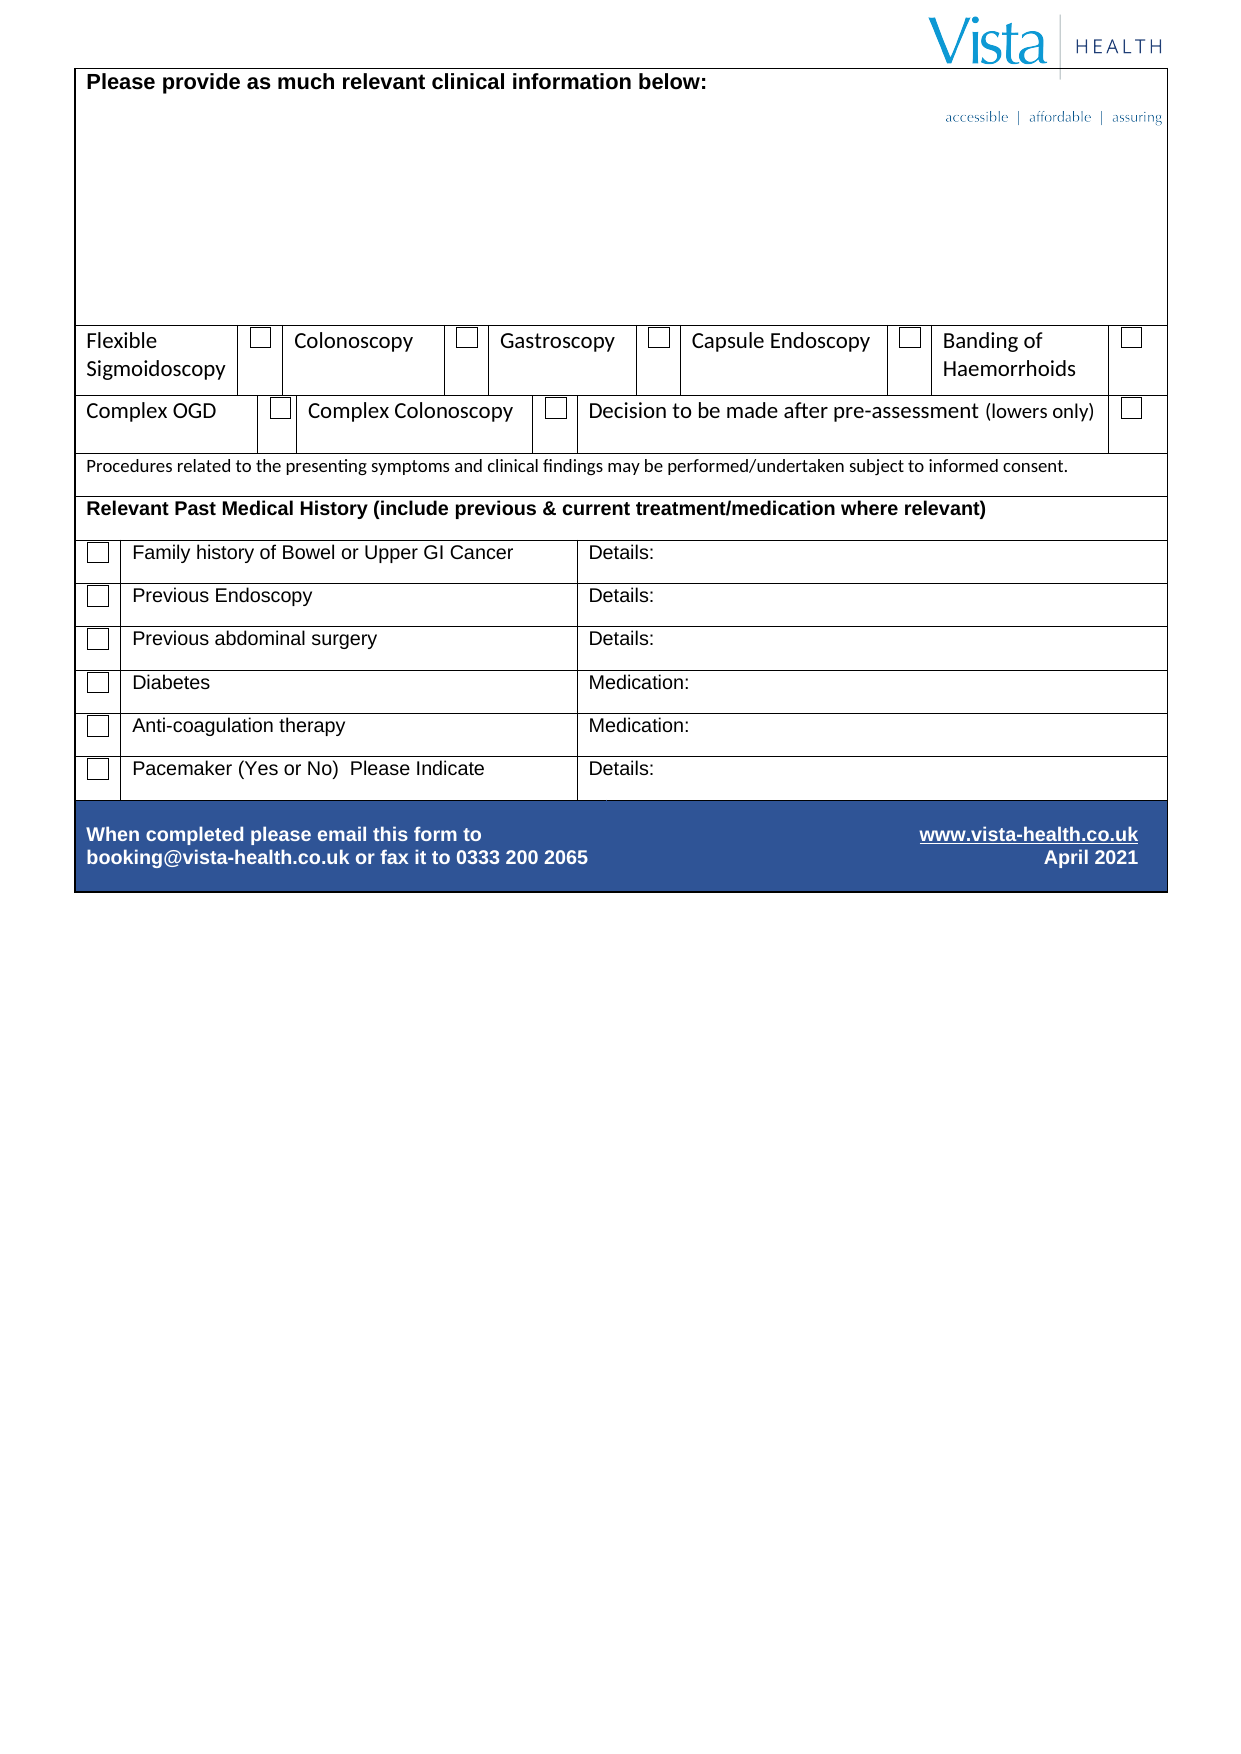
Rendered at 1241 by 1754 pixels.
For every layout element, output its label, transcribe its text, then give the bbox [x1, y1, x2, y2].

table_cell Previous Endoscopy [121, 584, 577, 626]
picture [927, 13, 1166, 68]
table_cell Colonoscopy [283, 326, 444, 395]
table_cell Please provide as much relevant clinical information below: [76, 69, 1167, 325]
table_cell Complex OGD [76, 396, 257, 453]
table_cell [76, 584, 120, 626]
table_cell Procedures related to the presenting symptoms and clinical findings may be performed/undertaken subject to informed consent. [76, 454, 1167, 496]
table_cell Details: [578, 584, 1167, 626]
table_cell Medication: [578, 671, 1167, 713]
table_cell [76, 541, 120, 583]
table_cell [1109, 326, 1167, 395]
table_cell Previous abdominal surgery [121, 627, 577, 669]
table_cell When completed please email this form to booking@vista-health.co.uk or fax it to 0333 200 2065 [76, 801, 606, 891]
table_cell [76, 671, 120, 713]
table_cell Diabetes [121, 671, 577, 713]
table_cell [76, 627, 120, 669]
table_cell Details: [578, 541, 1167, 583]
table_cell Relevant Past Medical History (include previous & current treatment/medication where relevant) [76, 497, 1167, 539]
table_cell Medication: [578, 714, 1167, 756]
table_cell [238, 326, 282, 395]
table_cell [888, 326, 931, 395]
table_cell [637, 326, 680, 395]
table_cell Capsule Endoscopy [681, 326, 887, 395]
table_cell [76, 757, 120, 799]
table_cell Family history of Bowel or Upper GI Cancer [121, 541, 577, 583]
table_cell Details: [578, 627, 1167, 669]
table_cell Banding of Haemorrhoids [932, 326, 1108, 395]
table_cell Complex Colonoscopy [297, 396, 532, 453]
table_cell [445, 326, 488, 395]
table_cell [533, 396, 577, 453]
table_cell Flexible Sigmoidoscopy [76, 326, 237, 395]
table_cell Decision to be made after pre-assessment (lowers only) [578, 396, 1108, 453]
table_cell www.vista-health.co.uk April 2021 [607, 801, 1167, 891]
table_cell Details: [578, 757, 1167, 799]
table_cell [258, 396, 296, 453]
table_cell [1109, 396, 1167, 453]
table_cell Gastroscopy [489, 326, 636, 395]
table_cell [76, 714, 120, 756]
table_cell Pacemaker (Yes or No) Please Indicate [121, 757, 577, 799]
table_cell Anti-coagulation therapy [121, 714, 577, 756]
